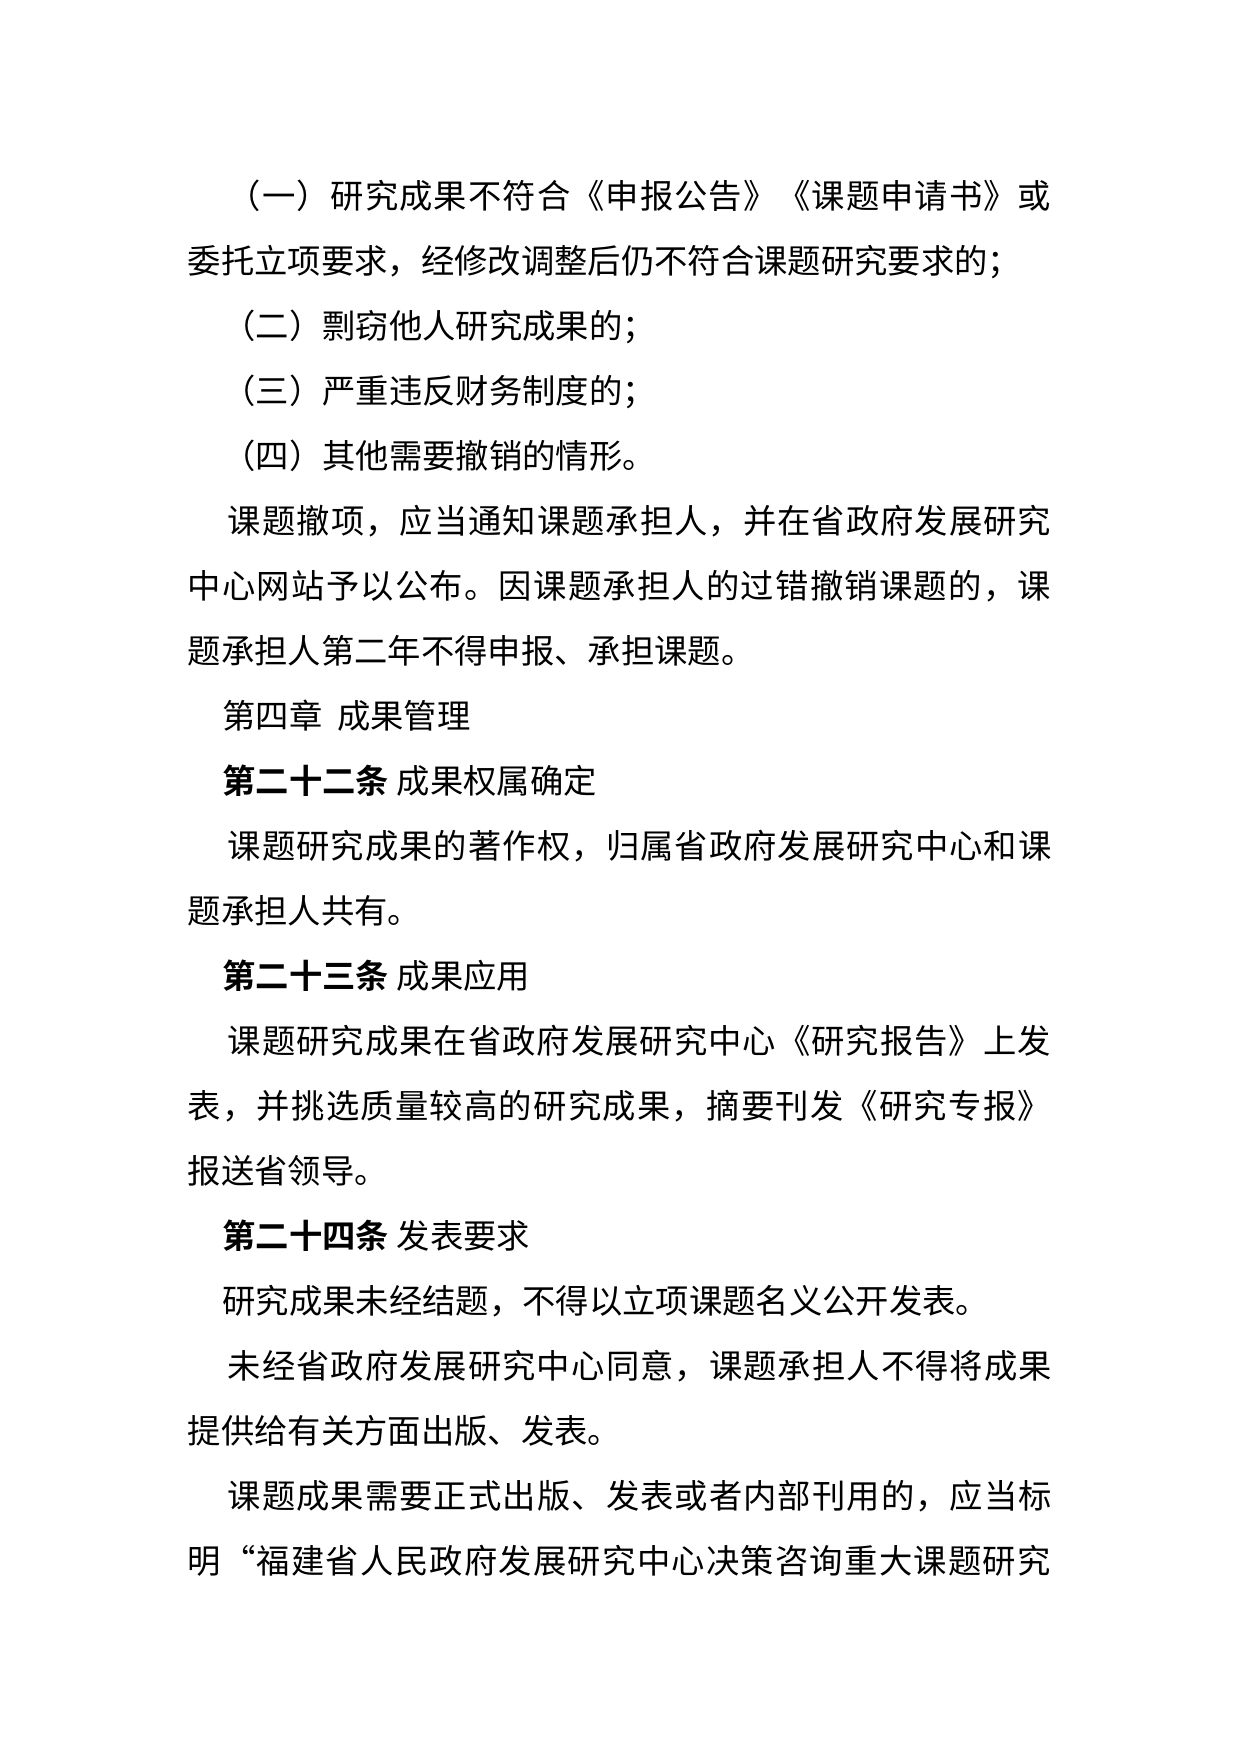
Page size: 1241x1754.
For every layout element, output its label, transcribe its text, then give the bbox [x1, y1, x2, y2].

text 第二十二条 成果权属确定 [187, 747, 1053, 812]
text 课题研究成果的著作权，归属省政府发展研究中心和课题承担人共有。 [187, 812, 1053, 942]
text 未经省政府发展研究中心同意，课题承担人不得将成果提供给有关方面出版、发表。 [187, 1332, 1053, 1462]
text （二）剽窃他人研究成果的； [187, 292, 1053, 357]
text （四）其他需要撤销的情形。 [187, 422, 1053, 487]
text 研究成果未经结题，不得以立项课题名义公开发表。 [187, 1267, 1053, 1332]
text 课题撤项，应当通知课题承担人，并在省政府发展研究中心网站予以公布。因课题承担人的过错撤销课题的，课题承担人第二年不得申报、承担课题。 [187, 487, 1053, 682]
text 课题研究成果在省政府发展研究中心《研究报告》上发表，并挑选质量较高的研究成果，摘要刊发《研究专报》报送省领导。 [187, 1007, 1053, 1202]
text （三）严重违反财务制度的； [187, 357, 1053, 422]
text （一）研究成果不符合《申报公告》《课题申请书》或委托立项要求，经修改调整后仍不符合课题研究要求的； [187, 162, 1053, 292]
text 第二十四条 发表要求 [187, 1202, 1053, 1267]
text 第四章 成果管理 [187, 682, 1053, 747]
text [187, 1462, 1053, 1592]
text 第二十三条 成果应用 [187, 942, 1053, 1007]
